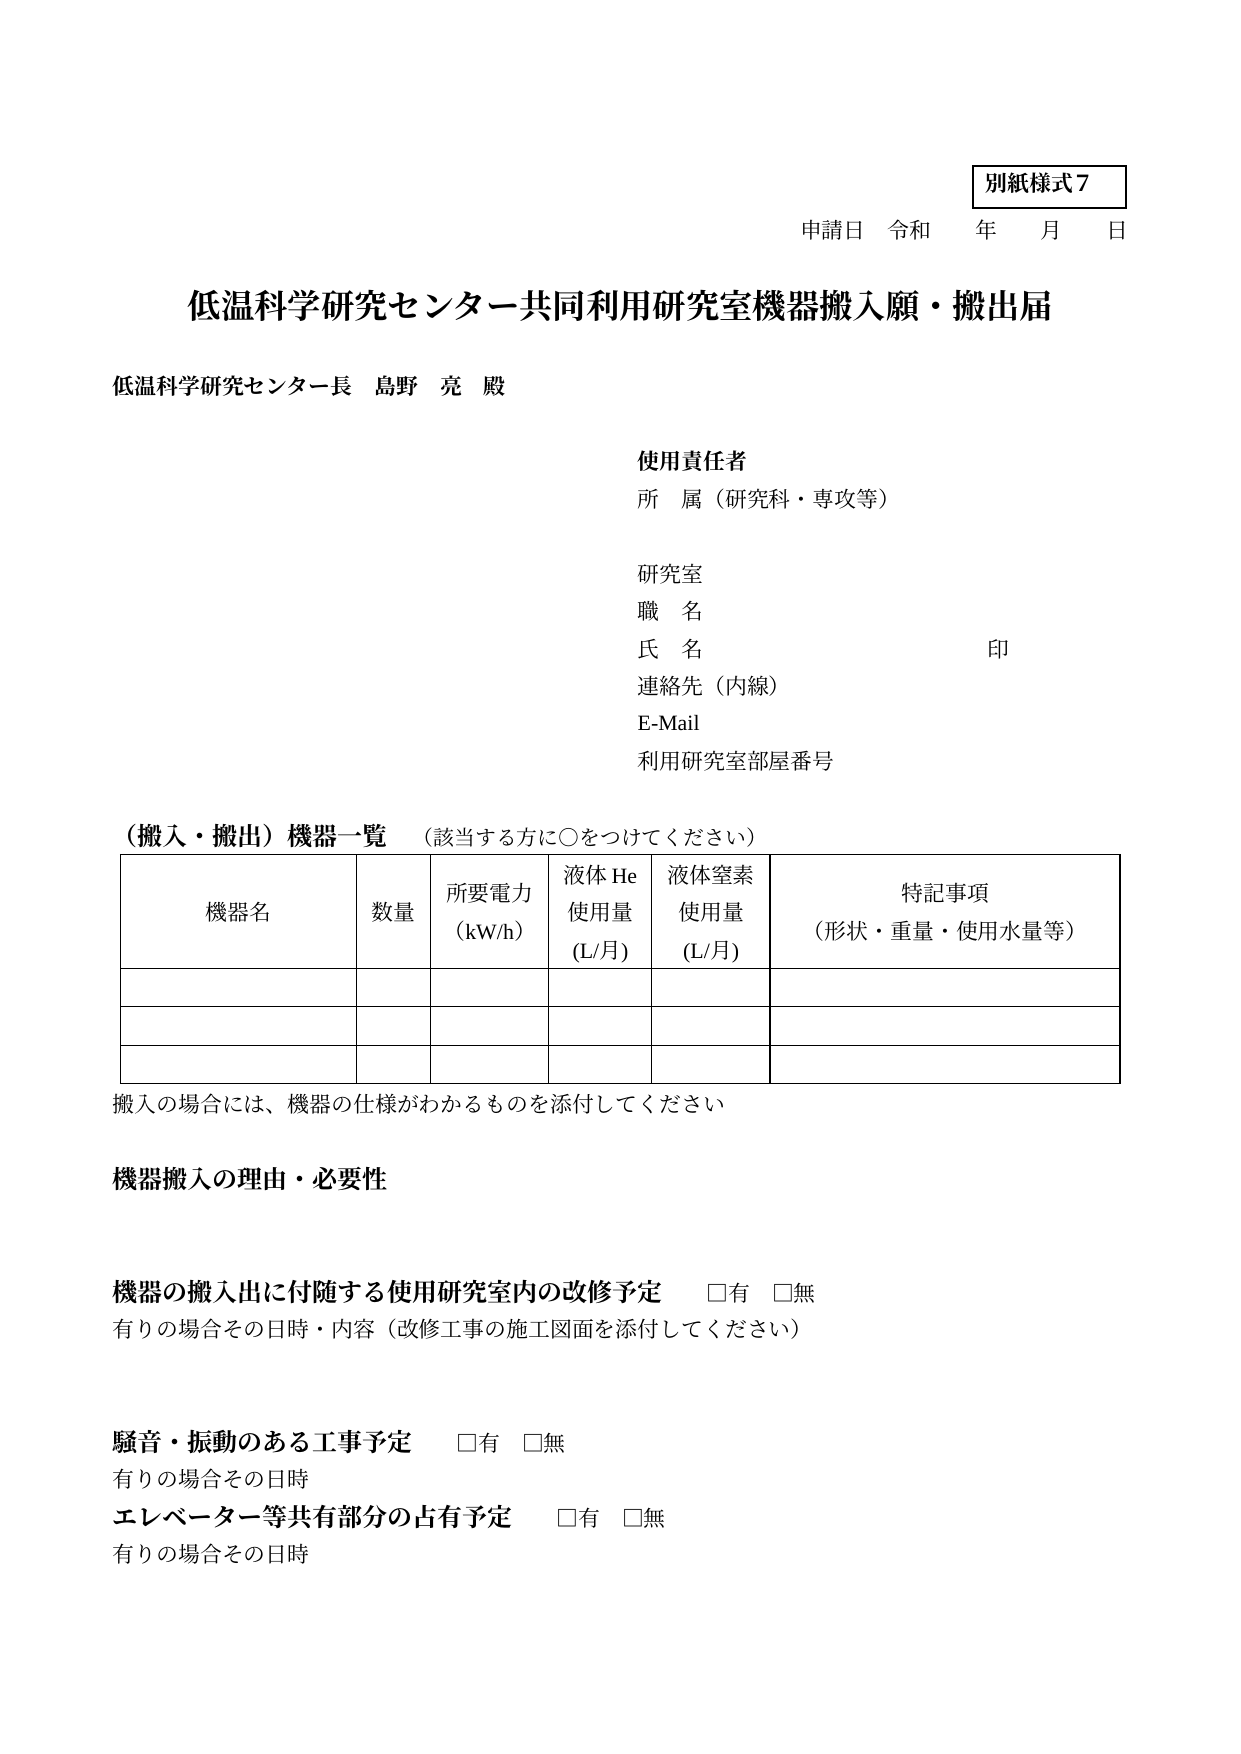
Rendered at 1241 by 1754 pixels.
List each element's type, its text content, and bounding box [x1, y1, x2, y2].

text 研究室 [112, 554, 1128, 591]
table_cell [652, 969, 769, 1006]
table_cell [357, 1007, 430, 1044]
table_cell [121, 969, 356, 1006]
table_cell [357, 1046, 430, 1083]
table_cell [549, 969, 651, 1006]
text 使用責任者 [112, 441, 1128, 479]
table_cell [652, 1007, 769, 1044]
text 搬入の場合には、機器の仕様がわかるものを添付してください [112, 1084, 1128, 1122]
text 低温科学研究センター長 島野 亮 殿 [112, 366, 1128, 404]
text 職 名 [112, 591, 1128, 629]
table_cell [121, 1046, 356, 1083]
text （搬入・搬出）機器一覧 （該当する方に○をつけてください） [112, 816, 1128, 854]
table_cell [771, 969, 1119, 1006]
table_cell [771, 1007, 1119, 1044]
table_cell [549, 1007, 651, 1044]
table_header 液体窒素 使用量 (L/月) [652, 855, 769, 967]
table_header 液体He 使用量(L/月) [549, 855, 651, 967]
table_cell [431, 1007, 548, 1044]
table_cell [771, 1046, 1119, 1083]
text E-Mail [112, 704, 1128, 741]
text 有りの場合その日時 [112, 1459, 1128, 1497]
table_header 数量 [357, 855, 430, 967]
table_cell [121, 1007, 356, 1044]
table_cell [549, 1046, 651, 1083]
table_cell [357, 969, 430, 1006]
text 所 属（研究科・専攻等） [112, 479, 1128, 516]
text 連絡先（内線） [112, 666, 1128, 704]
table_cell [652, 1046, 769, 1083]
table_header 機器名 [121, 855, 356, 967]
text 申請日 令和 年 月 日 [112, 210, 1128, 247]
table_header 特記事項 （形状・重量・使用水量等） [771, 855, 1119, 967]
table_cell [431, 969, 548, 1006]
text 機器の搬入出に付随する使用研究室内の改修予定 □有 □無 [112, 1272, 1128, 1309]
text 機器搬入の理由・必要性 [112, 1159, 1128, 1197]
text 氏 名 印 [112, 629, 1128, 666]
text 騒音・振動のある工事予定 □有 □無 [112, 1422, 1128, 1459]
text 有りの場合その日時・内容（改修工事の施工図面を添付してください） [112, 1309, 1128, 1347]
table_cell [431, 1046, 548, 1083]
text 低温科学研究センター共同利用研究室機器搬入願・搬出届 [112, 266, 1128, 341]
text 有りの場合その日時 [112, 1534, 1128, 1572]
text エレベーター等共有部分の占有予定 □有 □無 [112, 1497, 1128, 1534]
table_header 所要電力 （kW/h） [431, 855, 548, 967]
text 利用研究室部屋番号 [112, 741, 1128, 779]
